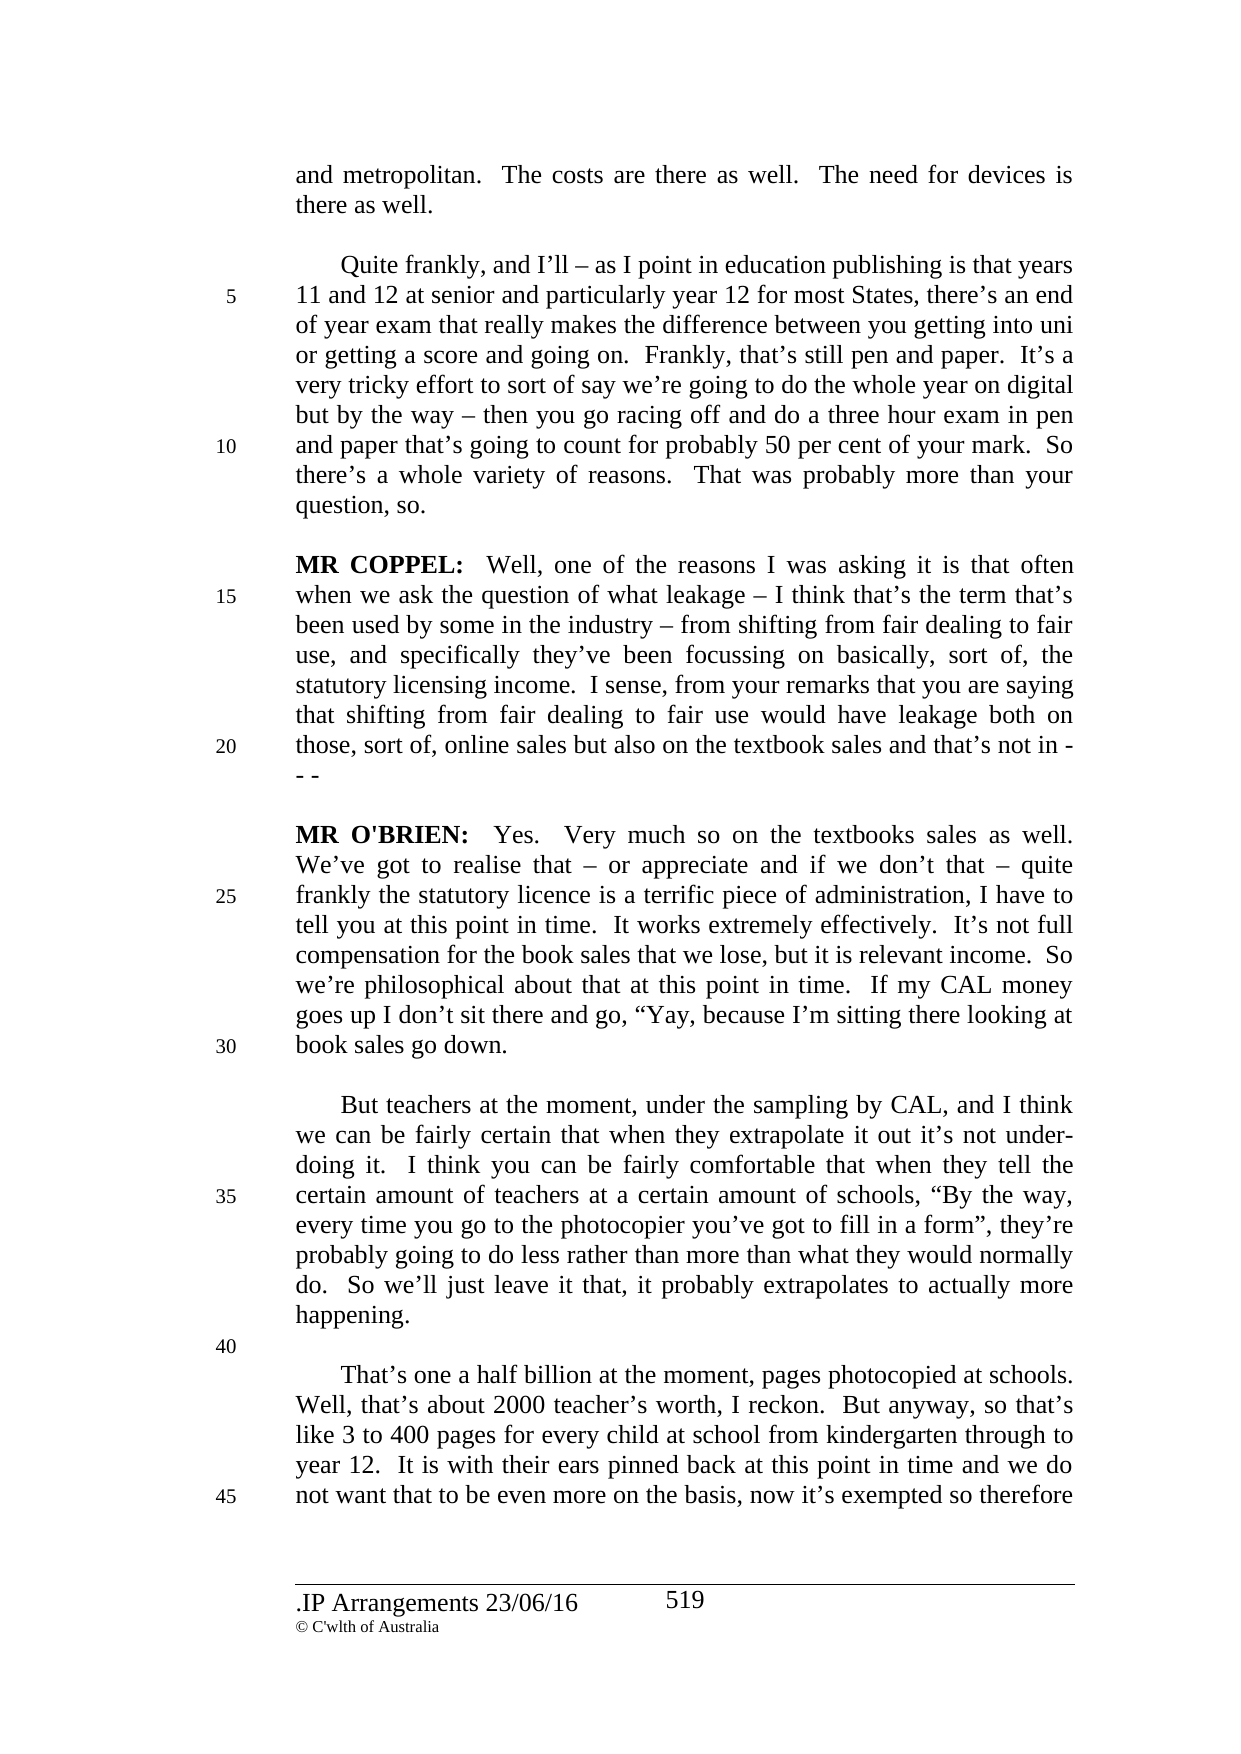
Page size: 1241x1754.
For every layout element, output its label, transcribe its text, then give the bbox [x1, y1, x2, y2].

text Quite frankly, and I’ll – as I point in education publishing is that years 11 and 12 at senior and particularly year 12 for most States, there’s an end of year exam that really makes the difference between you getting into uni or getting a score and going on. Frankly, that’s still pen and paper. It’s a very tricky effort to sort of say we’re going to do the whole year on digital but by the way – then you go racing off and do a three hour exam in pen and paper that’s going to count for probably 50 per cent of your mark. So there’s a whole variety of reasons. That was probably more than your question, so. [295, 249, 1075, 519]
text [295, 1359, 1075, 1509]
text MR COPPEL: Well, one of the reasons I was asking it is that often when we ask the question of what leakage – I think that’s the term that’s been used by some in the industry – from shifting from fair dealing to fair use, and specifically they’ve been focussing on basically, sort of, the statutory licensing income. I sense, from your remarks that you are saying that shifting from fair dealing to fair use would have leakage both on those, sort of, online sales but also on the textbook sales and that’s not in - - - [295, 549, 1075, 789]
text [295, 159, 1075, 219]
text MR O'BRIEN: Yes. Very much so on the textbooks sales as well. We’ve got to realise that – or appreciate and if we don’t that – quite frankly the statutory licence is a terrific piece of administration, I have to tell you at this point in time. It works extremely effectively. It’s not full compensation for the book sales that we lose, but it is relevant income. So we’re philosophical about that at this point in time. If my CAL money goes up I don’t sit there and go, “Yay, because I’m sitting there looking at book sales go down. [295, 819, 1075, 1059]
text But teachers at the moment, under the sampling by CAL, and I think we can be fairly certain that when they extrapolate it out it’s not under-doing it. I think you can be fairly comfortable that when they tell the certain amount of teachers at a certain amount of schools, “By the way, every time you go to the photocopier you’ve got to fill in a form”, they’re probably going to do less rather than more than what they would normally do. So we’ll just leave it that, it probably extrapolates to actually more happening. [295, 1089, 1075, 1329]
